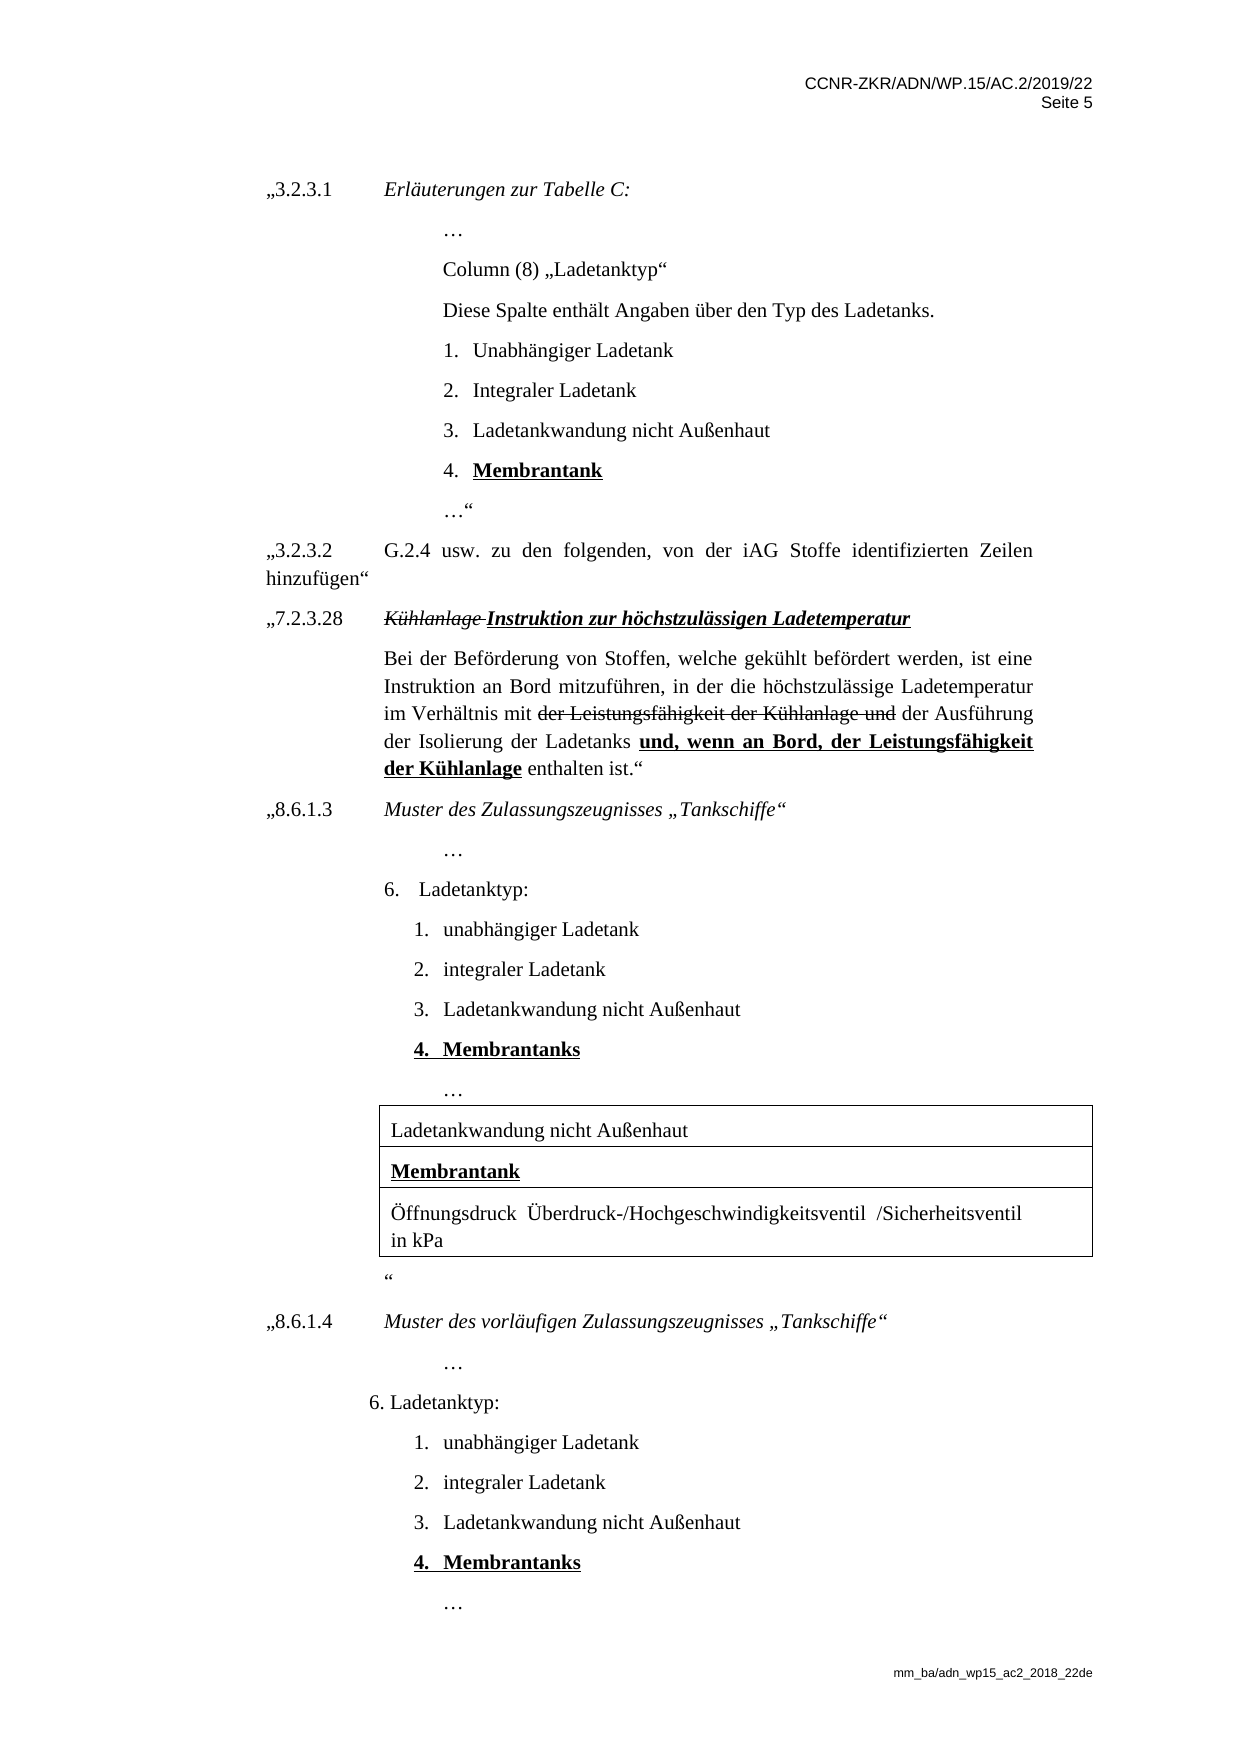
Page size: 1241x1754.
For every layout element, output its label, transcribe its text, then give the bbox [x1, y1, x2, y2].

text 2. integraler Ladetank [384, 1470, 1033, 1494]
text … [148, 1590, 1033, 1614]
text … [148, 837, 1033, 861]
text 4. Membrantanks [148, 1037, 1033, 1061]
table_cell Membrantank [380, 1147, 1092, 1187]
text „7.2.3.28 Kühlanlage Instruktion zur höchstzulässigen Ladetemperatur [266, 606, 1033, 630]
table_cell Öffnungsdruck Überdruck-/Hochgeschwindigkeitsventil /Sicherheitsventil in kPa [380, 1188, 1092, 1256]
text „8.6.1.4 Muster des vorläufigen Zulassungszeugnisses „Tankschiffe“ [266, 1309, 1033, 1333]
text 1. Unabhängiger Ladetank [443, 338, 1033, 362]
text 3. Ladetankwandung nicht Außenhaut [384, 1510, 1033, 1534]
text … [148, 217, 1033, 241]
text 6. Ladetanktyp: [384, 877, 1033, 901]
text 3. Ladetankwandung nicht Außenhaut [384, 997, 1033, 1021]
text „3.2.3.2 G.2.4 usw. zu den folgenden, von der iAG Stoffe identifizierten Zeilen hinzufügen“ [266, 538, 1033, 590]
table_header Ladetankwandung nicht Außenhaut [380, 1106, 1092, 1146]
text 1. unabhängiger Ladetank [384, 1430, 1033, 1454]
text 1. unabhängiger Ladetank [384, 917, 1033, 941]
text „8.6.1.3 Muster des Zulassungszeugnisses „Tankschiffe“ [266, 796, 1033, 821]
text „3.2.3.1 Erläuterungen zur Tabelle C: [148, 177, 1033, 201]
text Column (8) „Ladetanktyp“ [148, 257, 1033, 281]
text …“ [443, 498, 1033, 522]
text “ [325, 1269, 1033, 1293]
text Diese Spalte enthält Angaben über den Typ des Ladetanks. [148, 297, 1033, 322]
text … [148, 1077, 1033, 1101]
text 2. Integraler Ladetank [443, 378, 1033, 402]
text Bei der Beförderung von Stoffen, welche gekühlt befördert werden, ist eine Instruktion an Bord mitzuführen, in der die höchstzulässige Ladetemperatur im Verhältnis mit der Leistungsfähigkeit der Kühlanlage und der Ausführung der Isolierung der Ladetanks und, wenn an Bord, der Leistungsfähigkeit der Kühlanlage enthalten ist.“ [384, 646, 1033, 780]
text 4. Membrantanks [384, 1550, 1033, 1574]
text 6. Ladetanktyp: [148, 1390, 1033, 1414]
text 4. Membrantank [443, 458, 1033, 482]
text 2. integraler Ladetank [384, 957, 1033, 981]
text … [148, 1349, 1033, 1374]
text 3. Ladetankwandung nicht Außenhaut [443, 418, 1033, 442]
